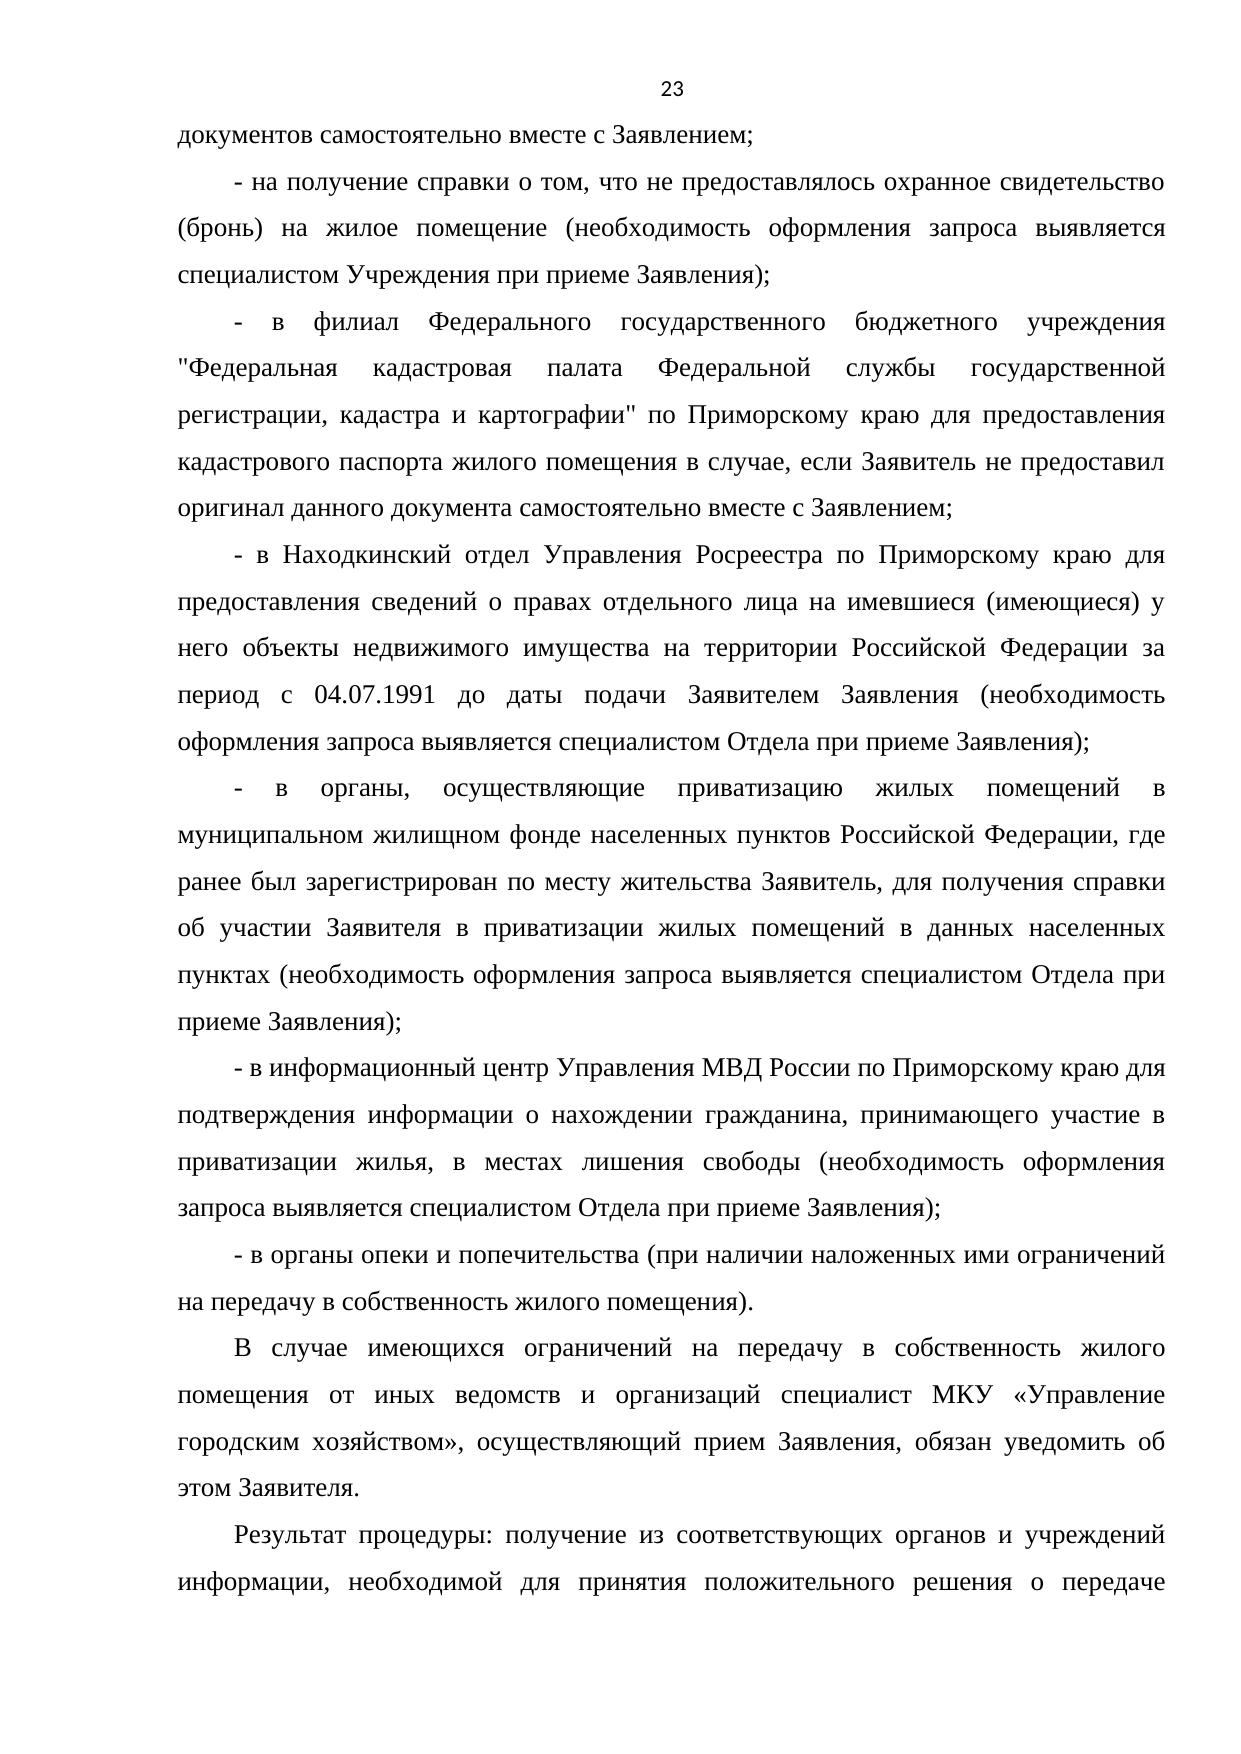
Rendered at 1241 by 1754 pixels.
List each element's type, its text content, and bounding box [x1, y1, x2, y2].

text - на получение справки о том, что не предоставлялось охранное свидетельство (бронь) на жилое помещение (необходимость оформления запроса выявляется специалистом Учреждения при приеме Заявления); [177, 165, 1167, 289]
text - в филиал Федерального государственного бюджетного учреждения "Федеральная кадастровая палата Федеральной службы государственной регистрации, кадастра и картографии" по Приморскому краю для предоставления кадастрового паспорта жилого помещения в случае, если Заявитель не предоставил оригинал данного документа самостоятельно вместе с Заявлением; [177, 305, 1167, 523]
text - в органы опеки и попечительства (при наличии наложенных ими ограничений на передачу в собственность жилого помещения). [177, 1238, 1167, 1316]
text - в информационный центр Управления МВД России по Приморскому краю для подтверждения информации о нахождении гражданина, принимающего участие в приватизации жилья, в местах лишения свободы (необходимость оформления запроса выявляется специалистом Отдела при приеме Заявления); [177, 1051, 1167, 1223]
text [177, 1518, 1167, 1596]
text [177, 118, 1167, 149]
text В случае имеющихся ограничений на передачу в собственность жилого помещения от иных ведомств и организаций специалист МКУ «Управление городским хозяйством», осуществляющий прием Заявления, обязан уведомить об этом Заявителя. [177, 1331, 1167, 1503]
text - в органы, осуществляющие приватизацию жилых помещений в муниципальном жилищном фонде населенных пунктов Российской Федерации, где ранее был зарегистрирован по месту жительства Заявитель, для получения справки об участии Заявителя в приватизации жилых помещений в данных населенных пунктах (необходимость оформления запроса выявляется специалистом Отдела при приеме Заявления); [177, 771, 1167, 1036]
text - в Находкинский отдел Управления Росреестра по Приморскому краю для предоставления сведений о правах отдельного лица на имевшиеся (имеющиеся) у него объекты недвижимого имущества на территории Российской Федерации за период с 04.07.1991 до даты подачи Заявителем Заявления (необходимость оформления запроса выявляется специалистом Отдела при приеме Заявления); [177, 538, 1167, 756]
